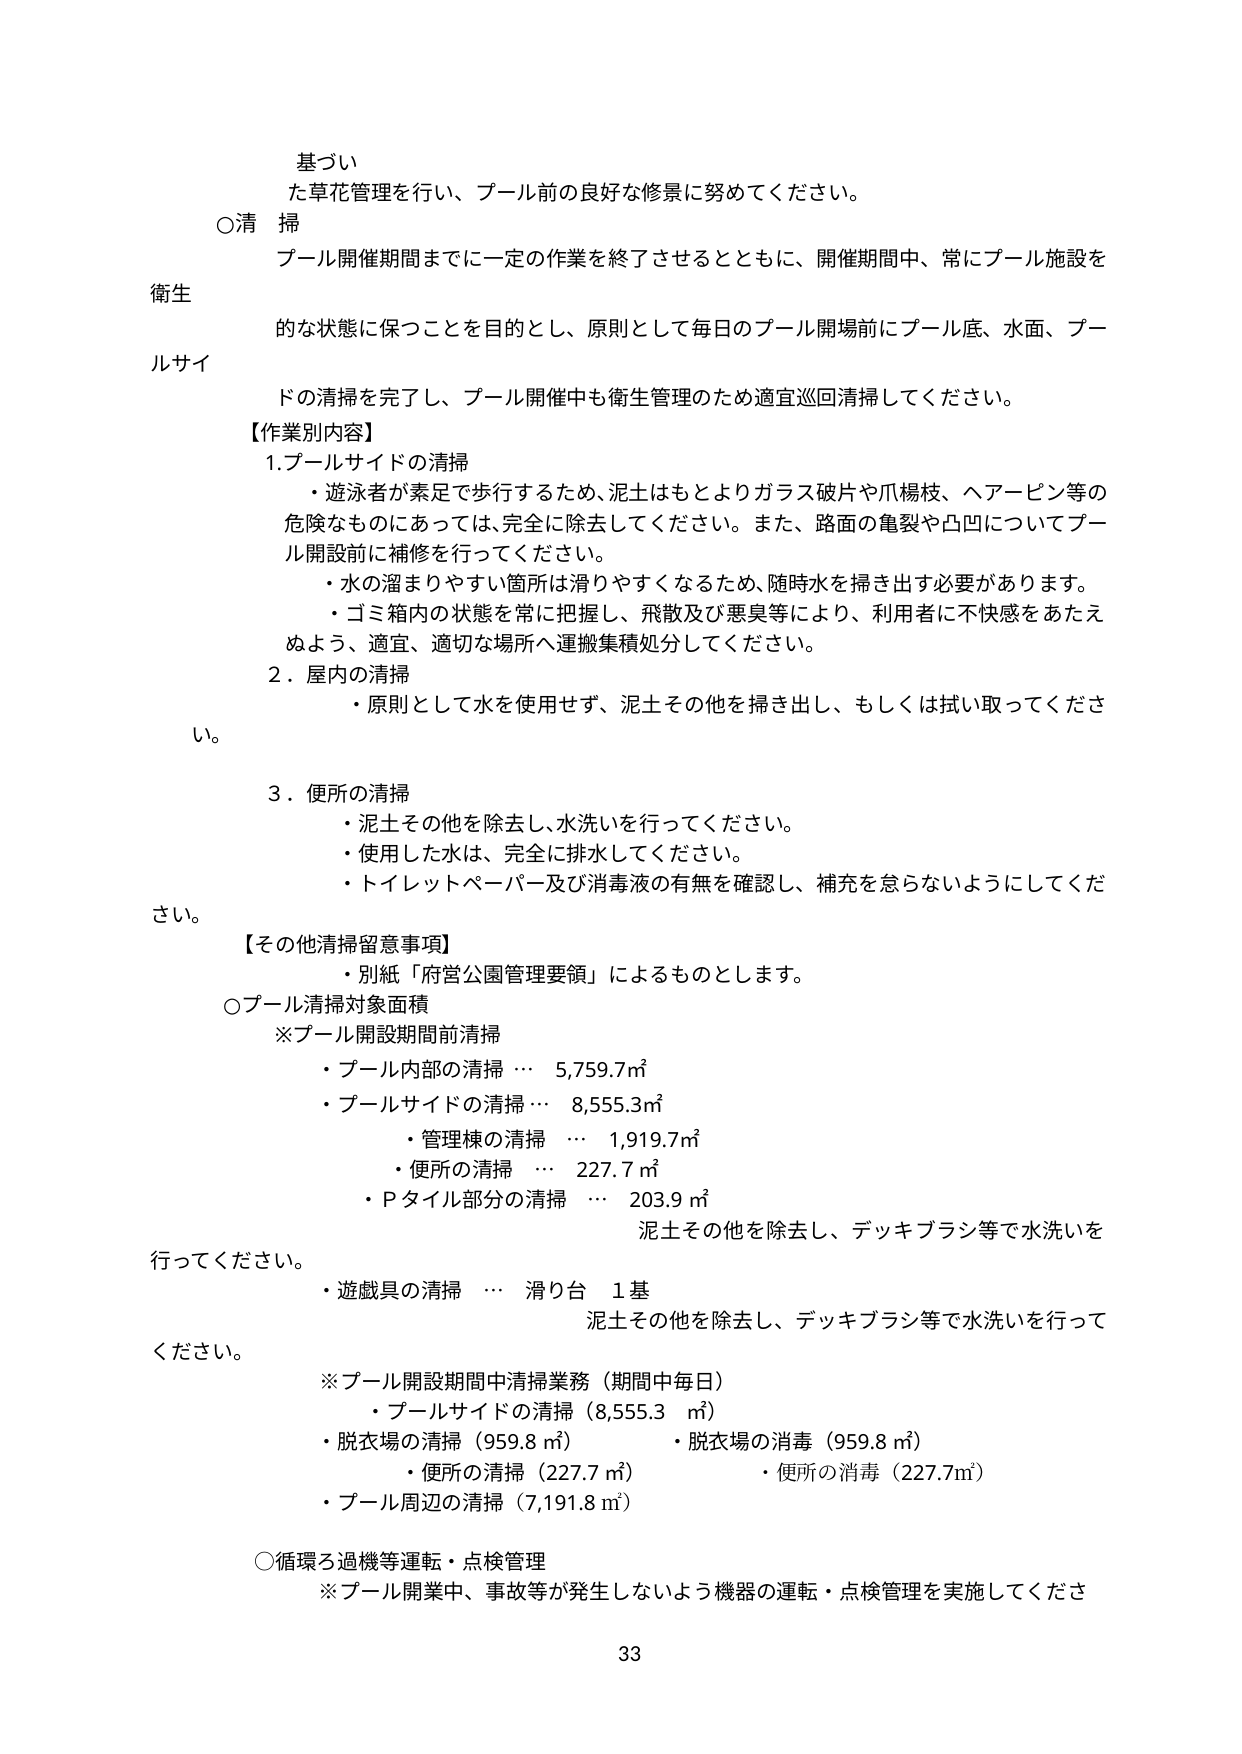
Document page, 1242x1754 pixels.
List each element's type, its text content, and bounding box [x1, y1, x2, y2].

text ※プール開設期間前清掃 [150, 1019, 1108, 1049]
text ・ゴミ箱内の状態を常に把握し、飛散及び悪臭等により、利用者に不快感をあたえぬよう、適宜、適切な場所へ運搬集積処分してください。 [150, 597, 1108, 658]
text ・Ｐタイル部分の清掃 … 203.9 ㎡ [150, 1184, 1108, 1214]
text ・使用した水は、完全に排水してください。 [150, 837, 1108, 868]
text ・プールサイドの清掃 … 8,555.3㎡ [150, 1088, 1108, 1119]
text ・プール周辺の清掃（7,191.8 ㎡） [150, 1486, 1108, 1517]
text ○清 掃 [150, 206, 1108, 238]
text ・原則として水を使用せず、泥土その他を掃き出し、もしくは拭い取ってください。 [150, 688, 1108, 748]
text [264, 146, 1108, 176]
text ・遊戯具の清掃 … 滑り台 １基 [150, 1274, 1108, 1305]
text ・プールサイドの清掃（8,555.3 ㎡） [150, 1395, 1108, 1426]
text た草花管理を行い、プール前の良好な修景に努めてください。 [287, 176, 1108, 206]
text ・トイレットペーパー及び消毒液の有無を確認し、補充を怠らないようにしてください。 [150, 868, 1108, 928]
text ・便所の清掃（227.7 ㎡） ・便所の消毒（227.7㎡） [150, 1456, 1108, 1486]
text ・脱衣場の清掃（959.8 ㎡） ・脱衣場の消毒（959.8 ㎡） [150, 1426, 1108, 1456]
text ・便所の清掃 … 227.７㎡ [150, 1153, 1108, 1184]
text ドの清掃を完了し、プール開催中も衛生管理のため適宜巡回清掃してください。 [150, 381, 1108, 412]
text 的な状態に保つことを目的とし、原則として毎日のプール開場前にプール底、水面、プールサイ [150, 312, 1108, 377]
text ２．屋内の清掃 [150, 658, 1108, 688]
text 泥土その他を除去し、デッキブラシ等で水洗いを行ってください。 [150, 1305, 1108, 1365]
text ○プール清掃対象面積 [150, 988, 1108, 1019]
text 泥土その他を除去し、デッキブラシ等で水洗いを行ってください。 [150, 1214, 1108, 1274]
text 【その他清掃留意事項】 [150, 928, 1108, 958]
text ３．便所の清掃 [150, 777, 1108, 807]
text 【作業別内容】 [219, 416, 1108, 446]
text ○循環ろ過機等運転・点検管理 [150, 1545, 1108, 1575]
text プール開催期間までに一定の作業を終了させるとともに、開催期間中、常にプール施設を衛生 [150, 243, 1108, 308]
text ※プール開設期間中清掃業務（期間中毎日） [150, 1365, 1108, 1395]
text ・水の溜まりやすい箇所は滑りやすくなるため､随時水を掃き出す必要があります。 [150, 567, 1108, 597]
text ・管理棟の清掃 … 1,919.7㎡ [150, 1123, 1108, 1153]
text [150, 1575, 1108, 1605]
text ・別紙「府営公園管理要領」によるものとします。 [150, 958, 1108, 988]
text ・プール内部の清掃 … 5,759.7㎡ [150, 1053, 1108, 1084]
text ・遊泳者が素足で歩行するため､泥土はもとよりガラス破片や爪楊枝、ヘアーピン等の危険なものにあっては､完全に除去してください。また、路面の亀裂や凸凹についてプール開設前に補修を行ってください。 [150, 477, 1108, 567]
text 1.プールサイドの清掃 [150, 446, 1108, 477]
text ・泥土その他を除去し､水洗いを行ってください。 [150, 807, 1108, 837]
